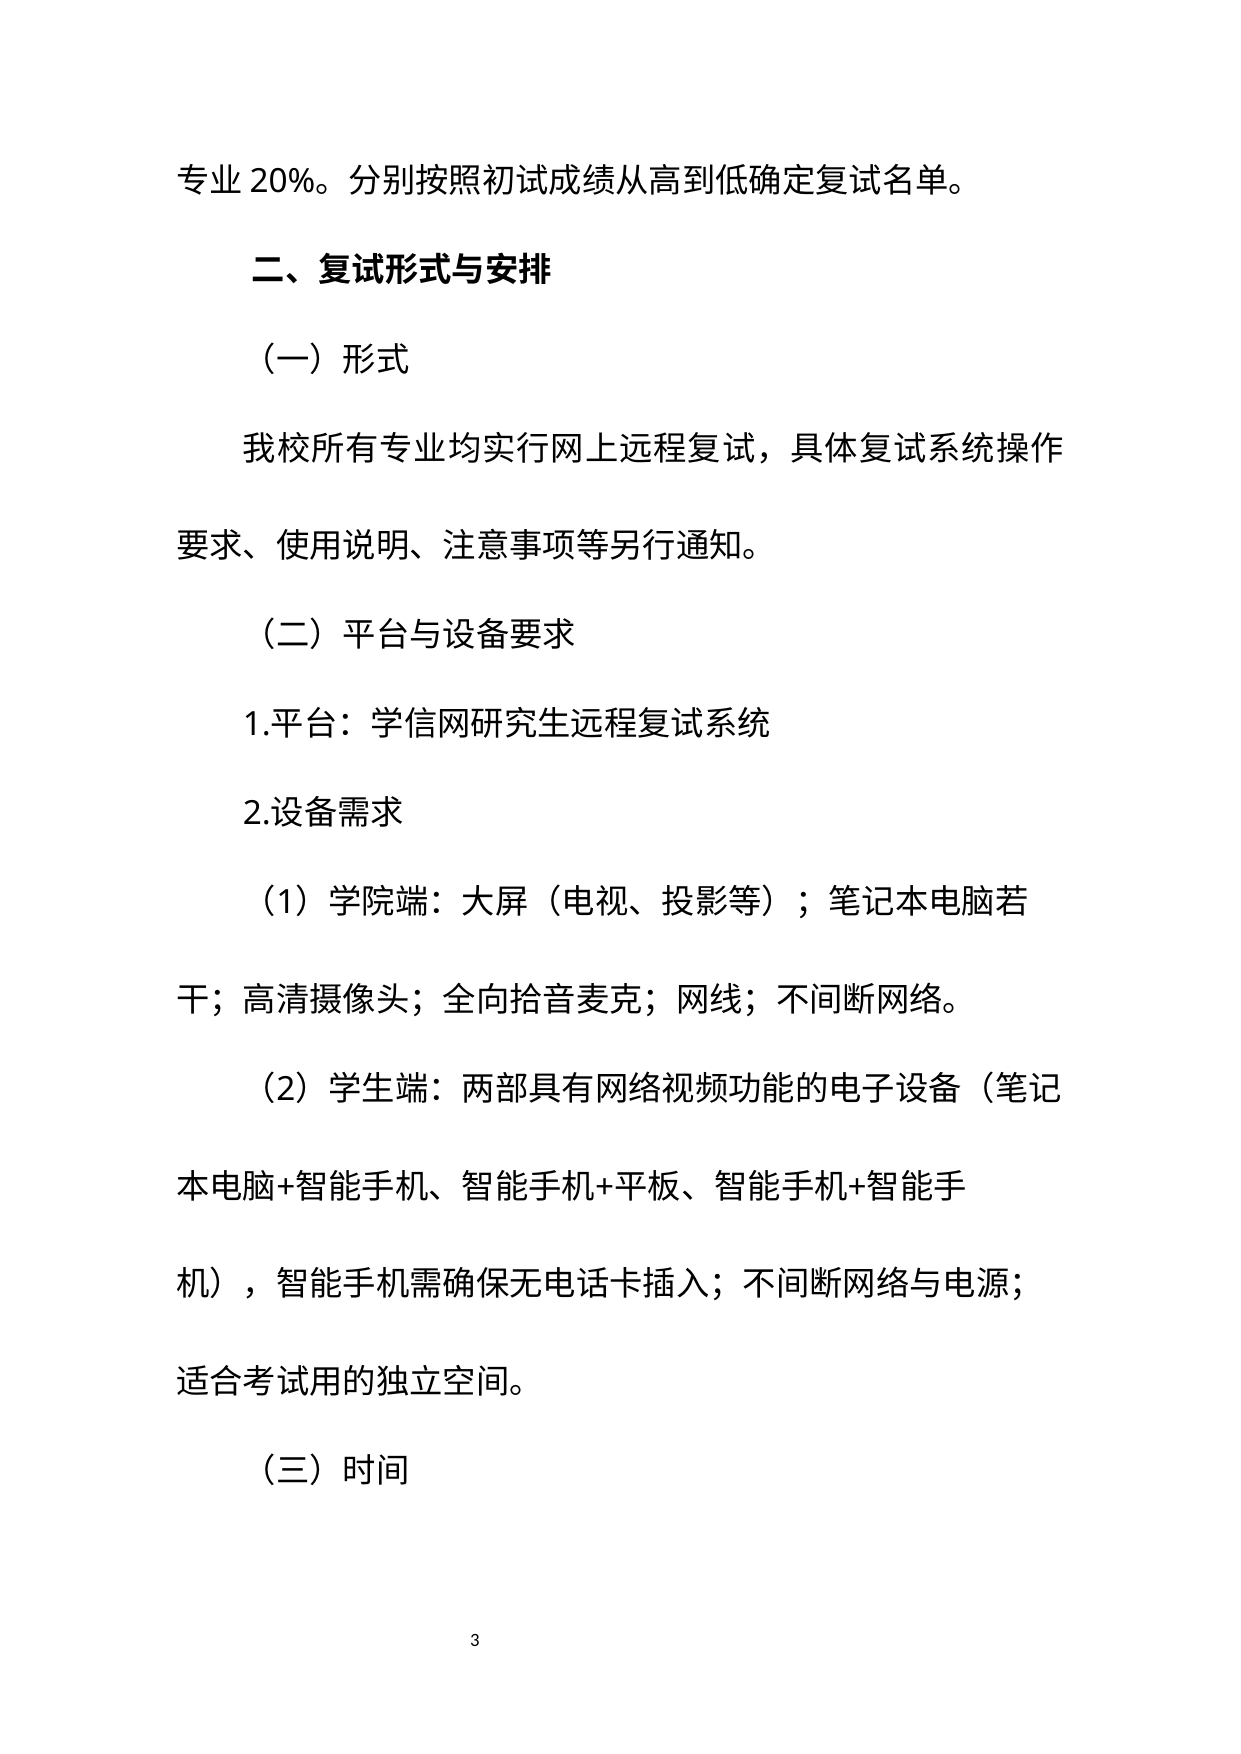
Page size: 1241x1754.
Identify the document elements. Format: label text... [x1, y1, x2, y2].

text （1）学院端：大屏（电视、投影等）；笔记本电脑若干；高清摄像头；全向拾音麦克；网线；不间断网络。 [176, 867, 1064, 1029]
text 2.设备需求 [176, 778, 1064, 843]
text （二）平台与设备要求 [176, 600, 1064, 665]
text 1.平台：学信网研究生远程复试系统 [176, 689, 1064, 754]
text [176, 146, 1064, 211]
text （一）形式 [176, 324, 1064, 389]
text （三）时间 [176, 1435, 1064, 1500]
text 二、复试形式与安排 [176, 235, 1064, 300]
text （2）学生端：两部具有网络视频功能的电子设备（笔记本电脑+智能手机、智能手机+平板、智能手机+智能手机），智能手机需确保无电话卡插入；不间断网络与电源；适合考试用的独立空间。 [176, 1054, 1064, 1411]
text 我校所有专业均实行网上远程复试，具体复试系统操作要求、使用说明、注意事项等另行通知。 [176, 413, 1064, 576]
